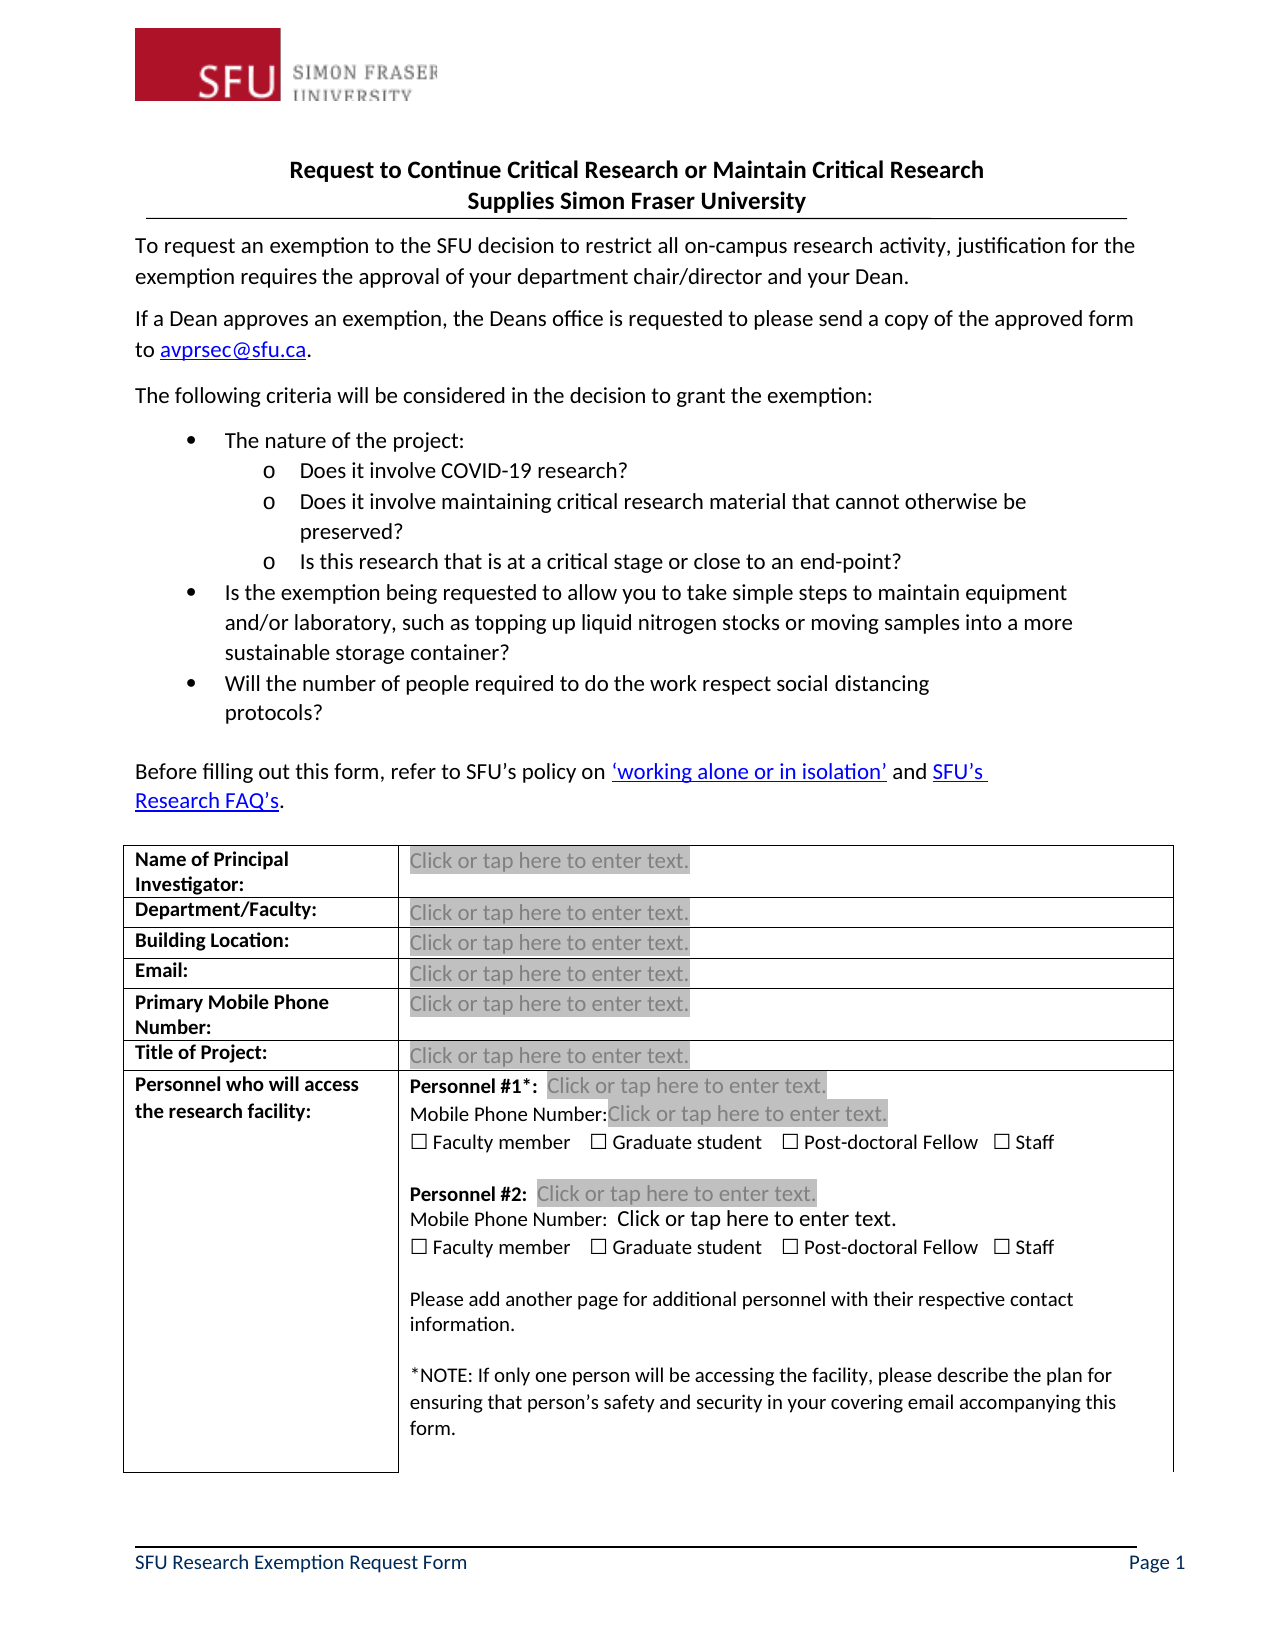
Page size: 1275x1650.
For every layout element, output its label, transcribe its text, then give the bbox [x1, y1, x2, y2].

text If a Dean approves an exemption, the Deans office is requested to please send a copy of the approved form to avprsec@sfu.ca. [135, 304, 1137, 363]
table_header Click or tap here to enter text. [399, 846, 1173, 897]
table_cell Click or tap here to enter text. [399, 898, 1173, 927]
table_cell Click or tap here to enter text. [399, 989, 1173, 1040]
list Does it involve maintaining critical research material that cannot otherwise be preserved? [262, 487, 1040, 545]
table_cell Department/Faculty: [124, 898, 398, 927]
list Will the number of people required to do the work respect social distancing protocols? [187, 669, 1028, 726]
table_cell Title of Project: [124, 1041, 398, 1070]
text The following criteria will be considered in the decision to grant the exemption: [135, 382, 1137, 409]
list The nature of the project: [187, 426, 1137, 454]
list Is this research that is at a critical stage or close to an end-point? [262, 547, 1137, 577]
table_cell Click or tap here to enter text. [399, 1041, 1173, 1070]
list Is the exemption being requested to allow you to take simple steps to maintain equipment and/or laboratory, such as topping up liquid nitrogen stocks or moving samples into a more sustainable storage container? [187, 578, 1111, 667]
text Request to Continue Critical Research or Maintain Critical Research Supplies Simon Fraser University [243, 154, 1031, 215]
table_cell Email: [124, 959, 398, 988]
text To request an exemption to the SFU decision to restrict all on-campus research activity, justification for the exemption requires the approval of your department chair/director and your Dean. [135, 232, 1137, 290]
table_cell Building Location: [124, 928, 398, 958]
table_cell Personnel who will access the research facility: [124, 1071, 398, 1472]
list Does it involve COVID-19 research? [262, 456, 1137, 486]
table_cell Click or tap here to enter text. [399, 928, 1173, 958]
table_cell Personnel #1*: Mobile Phone Number: Faculty member Graduate student Post-doctoral Fellow Staff Personnel #2: Mobile Phone Number: Faculty member Graduate student Post-doctoral Fellow Staff Please add another page for additional personnel with their respective contact information. *NOTE: If only one person will be accessing the facility, please describe the plan for ensuring that person’s safety and security in your covering email accompanying this form. [399, 1071, 1173, 1472]
table_cell Click or tap here to enter text. [399, 959, 1173, 988]
text Before filling out this form, refer to SFU’s policy on ‘working alone or in isolation’ and SFU’s Research FAQ’s. [135, 757, 1028, 814]
table_cell Primary Mobile Phone Number: [124, 989, 398, 1040]
table_header Name of Principal Investigator: [124, 846, 398, 897]
